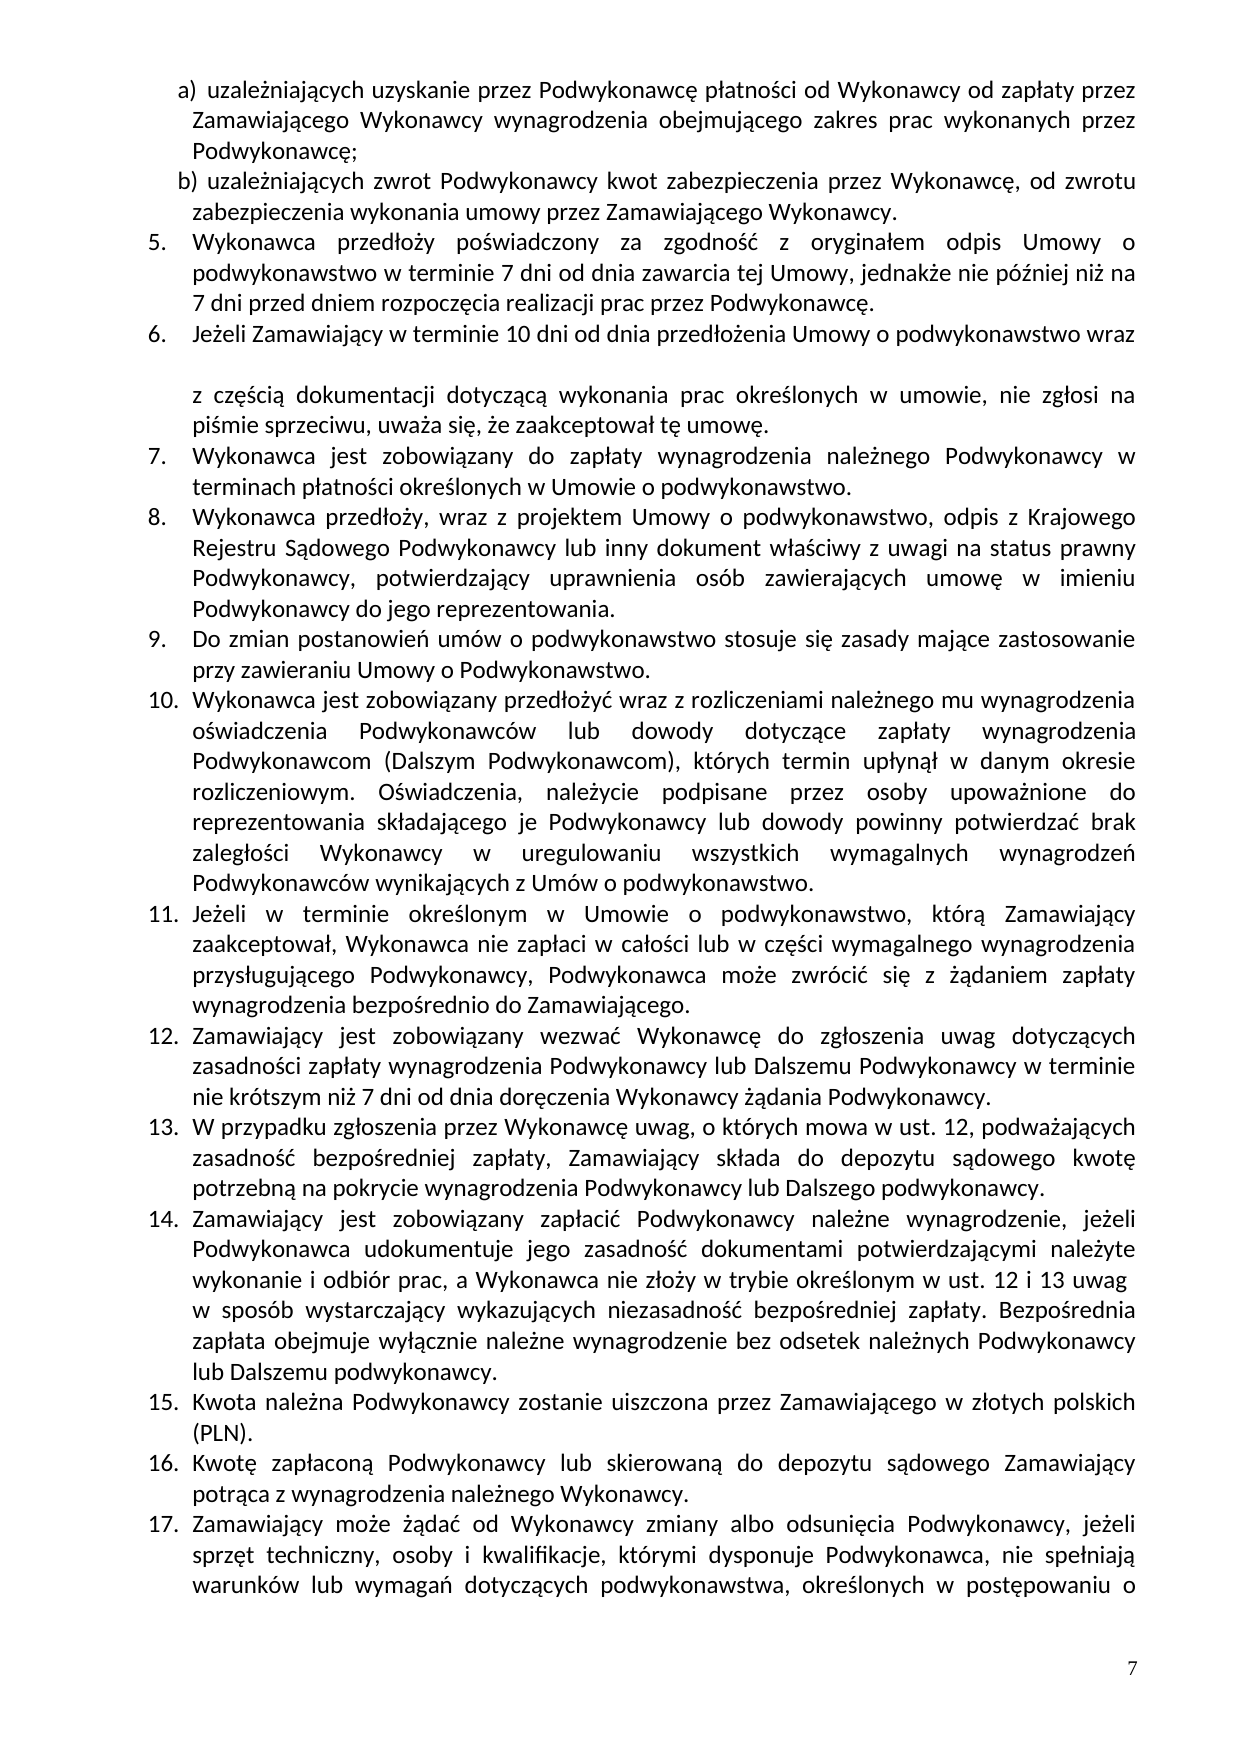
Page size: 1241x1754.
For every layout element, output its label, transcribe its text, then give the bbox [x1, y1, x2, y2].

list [148, 1508, 1137, 1600]
list Jeżeli w terminie określonym w Umowie o podwykonawstwo, którą Zamawiający zaakceptował, Wykonawca nie zapłaci w całości lub w części wymagalnego wynagrodzenia przysługującego Podwykonawcy, Podwykonawca może zwrócić się z żądaniem zapłaty wynagrodzenia bezpośrednio do Zamawiającego. [148, 898, 1137, 1020]
list Zamawiający jest zobowiązany zapłacić Podwykonawcy należne wynagrodzenie, jeżeli Podwykonawca udokumentuje jego zasadność dokumentami potwierdzającymi należyte wykonanie i odbiór prac, a Wykonawca nie złoży w trybie określonym w ust. 12 i 13 uwag w sposób wystarczający wykazujących niezasadność bezpośredniej zapłaty. Bezpośrednia zapłata obejmuje wyłącznie należne wynagrodzenie bez odsetek należnych Podwykonawcy lub Dalszemu podwykonawcy. [148, 1203, 1137, 1386]
list Kwota należna Podwykonawcy zostanie uiszczona przez Zamawiającego w złotych polskich (PLN). [148, 1386, 1137, 1447]
list Jeżeli Zamawiający w terminie 10 dni od dnia przedłożenia Umowy o podwykonawstwo wraz z częścią dokumentacji dotyczącą wykonania prac określonych w umowie, nie zgłosi na piśmie sprzeciwu, uważa się, że zaakceptował tę umowę. [148, 318, 1137, 440]
list Wykonawca jest zobowiązany do zapłaty wynagrodzenia należnego Podwykonawcy w terminach płatności określonych w Umowie o podwykonawstwo. [148, 440, 1137, 501]
list Kwotę zapłaconą Podwykonawcy lub skierowaną do depozytu sądowego Zamawiający potrąca z wynagrodzenia należnego Wykonawcy. [148, 1447, 1137, 1508]
list uzależniających zwrot Podwykonawcy kwot zabezpieczenia przez Wykonawcę, od zwrotu zabezpieczenia wykonania umowy przez Zamawiającego Wykonawcy. [177, 165, 1137, 226]
list Zamawiający jest zobowiązany wezwać Wykonawcę do zgłoszenia uwag dotyczących zasadności zapłaty wynagrodzenia Podwykonawcy lub Dalszemu Podwykonawcy w terminie nie krótszym niż 7 dni od dnia doręczenia Wykonawcy żądania Podwykonawcy. [148, 1020, 1137, 1112]
list Wykonawca jest zobowiązany przedłożyć wraz z rozliczeniami należnego mu wynagrodzenia oświadczenia Podwykonawców lub dowody dotyczące zapłaty wynagrodzenia Podwykonawcom (Dalszym Podwykonawcom), których termin upłynął w danym okresie rozliczeniowym. Oświadczenia, należycie podpisane przez osoby upoważnione do reprezentowania składającego je Podwykonawcy lub dowody powinny potwierdzać brak zaległości Wykonawcy w uregulowaniu wszystkich wymagalnych wynagrodzeń Podwykonawców wynikających z Umów o podwykonawstwo. [148, 684, 1137, 898]
list W przypadku zgłoszenia przez Wykonawcę uwag, o których mowa w ust. 12, podważających zasadność bezpośredniej zapłaty, Zamawiający składa do depozytu sądowego kwotę potrzebną na pokrycie wynagrodzenia Podwykonawcy lub Dalszego podwykonawcy. [148, 1112, 1137, 1203]
list Wykonawca przedłoży, wraz z projektem Umowy o podwykonawstwo, odpis z Krajowego Rejestru Sądowego Podwykonawcy lub inny dokument właściwy z uwagi na status prawny Podwykonawcy, potwierdzający uprawnienia osób zawierających umowę w imieniu Podwykonawcy do jego reprezentowania. [148, 501, 1137, 623]
list uzależniających uzyskanie przez Podwykonawcę płatności od Wykonawcy od zapłaty przez Zamawiającego Wykonawcy wynagrodzenia obejmującego zakres prac wykonanych przez Podwykonawcę; [177, 74, 1137, 165]
list Do zmian postanowień umów o podwykonawstwo stosuje się zasady mające zastosowanie przy zawieraniu Umowy o Podwykonawstwo. [148, 623, 1137, 684]
list Wykonawca przedłoży poświadczony za zgodność z oryginałem odpis Umowy o podwykonawstwo w terminie 7 dni od dnia zawarcia tej Umowy, jednakże nie później niż na 7 dni przed dniem rozpoczęcia realizacji prac przez Podwykonawcę. [148, 226, 1137, 318]
